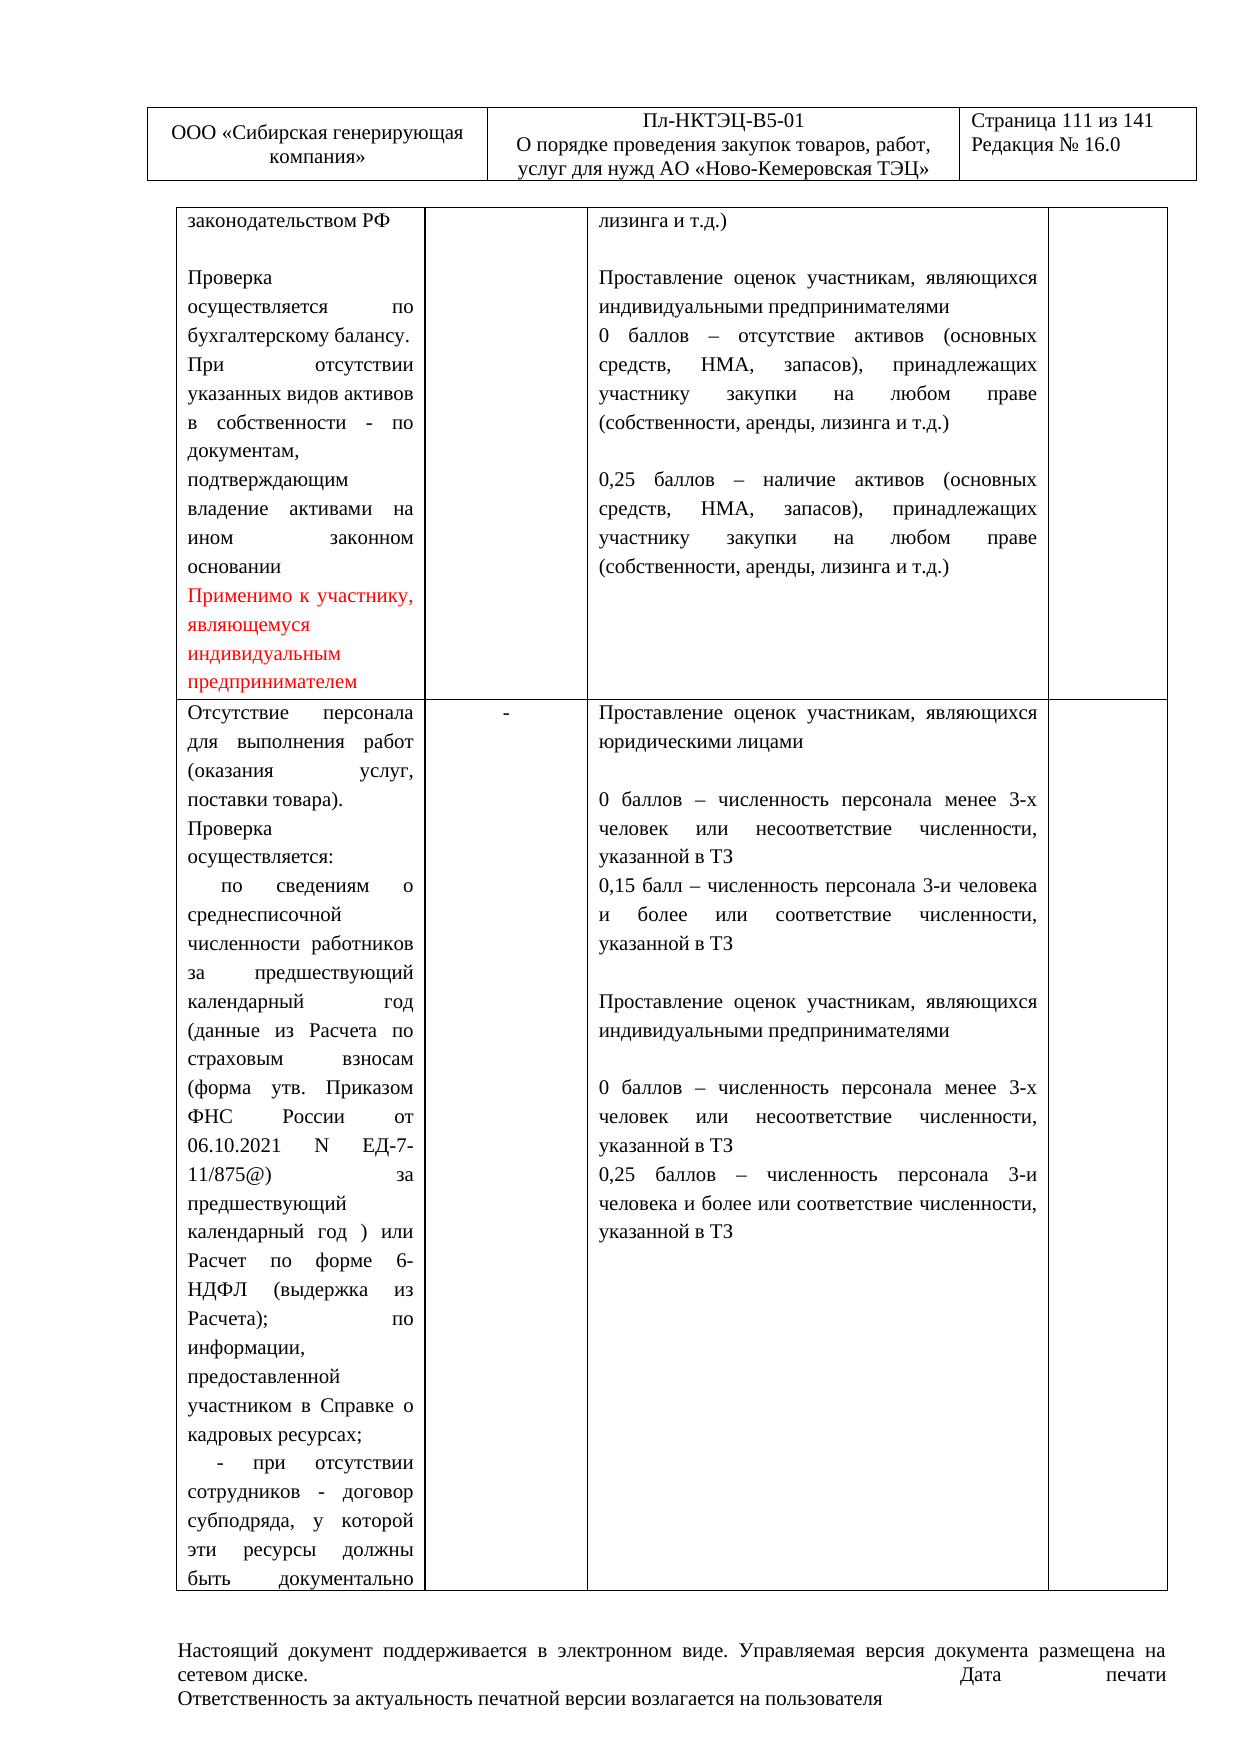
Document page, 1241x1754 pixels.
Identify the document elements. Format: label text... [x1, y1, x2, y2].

table_cell [1049, 208, 1167, 699]
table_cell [588, 700, 1048, 1590]
table_cell [1049, 700, 1167, 1590]
table_cell - [426, 700, 587, 1590]
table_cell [177, 208, 424, 699]
table_cell - [426, 208, 587, 699]
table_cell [588, 208, 1048, 699]
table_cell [177, 700, 424, 1590]
